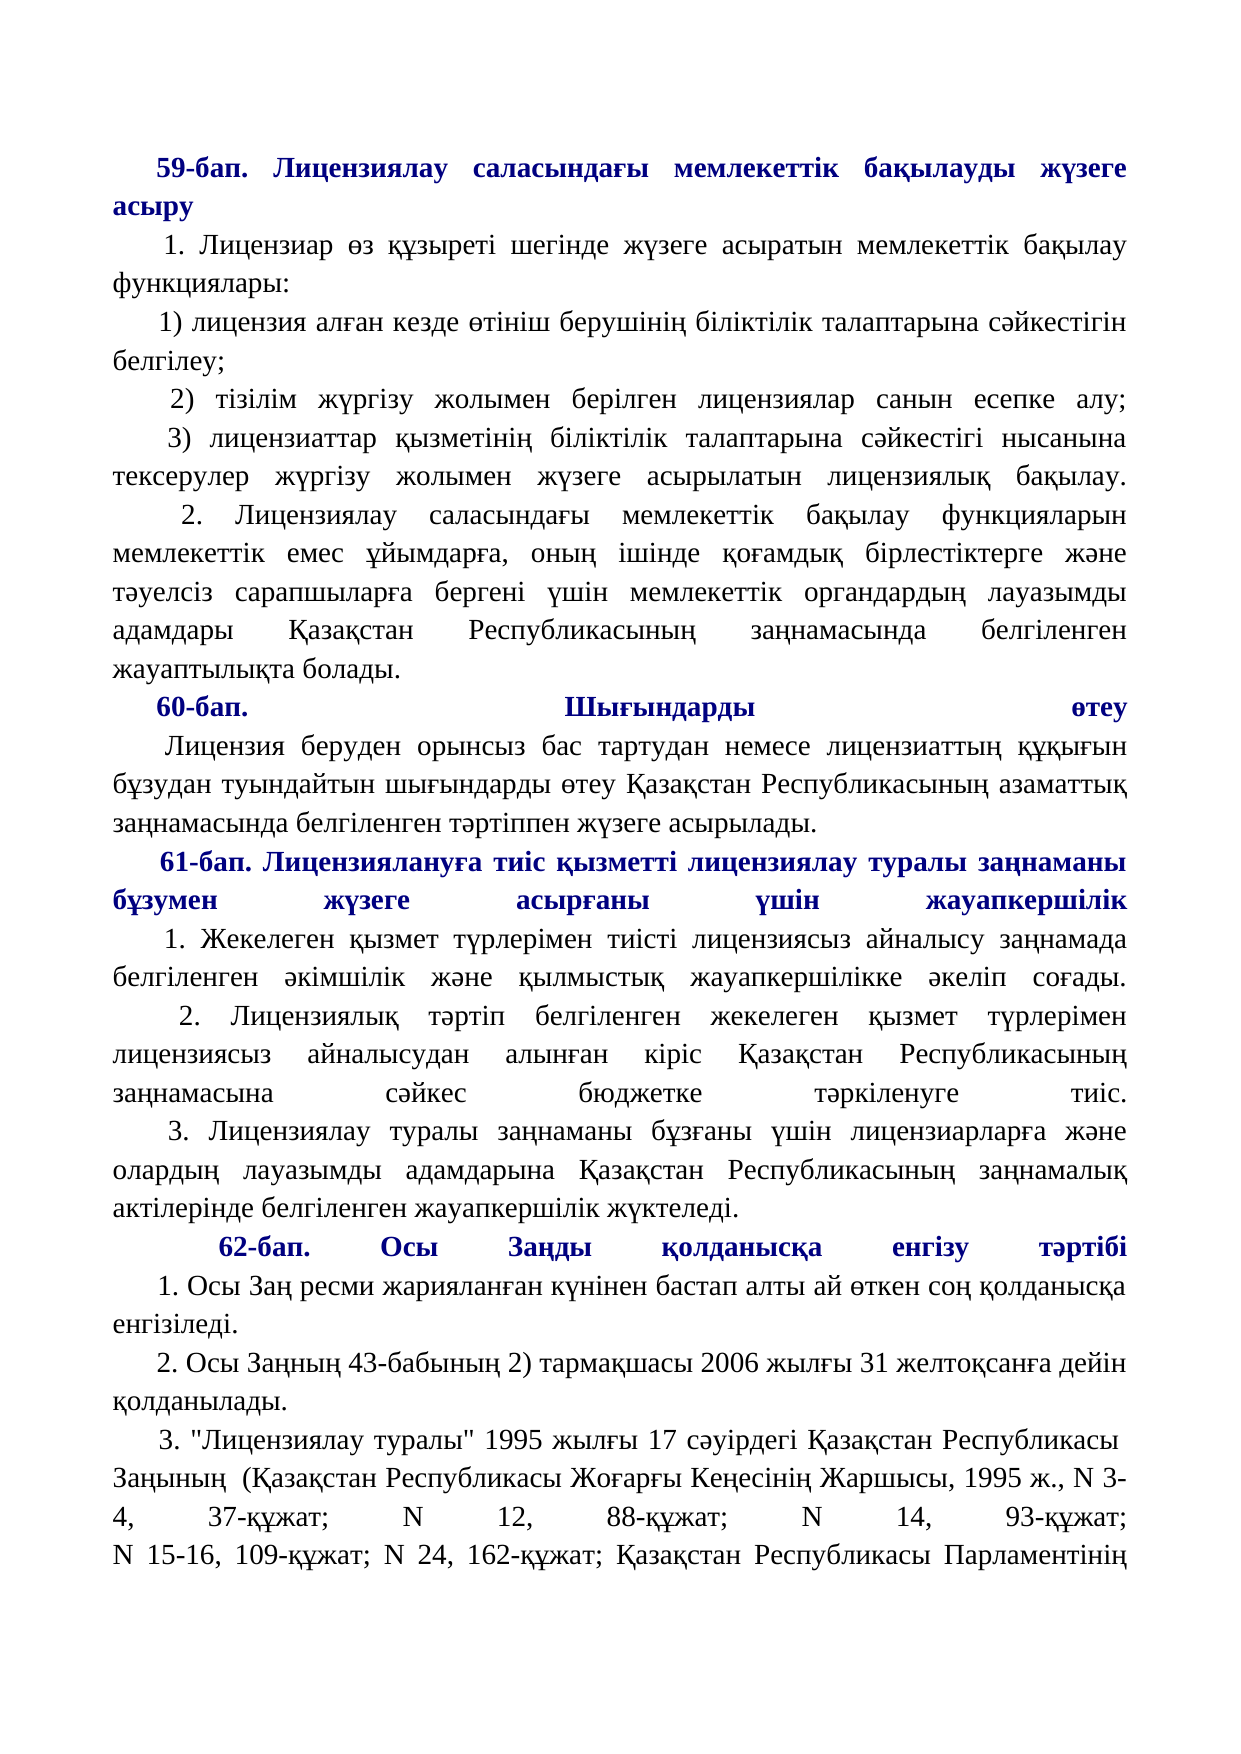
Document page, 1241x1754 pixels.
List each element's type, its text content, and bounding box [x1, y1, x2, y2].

text 59-бап. Лицензиялау саласындағы мемлекеттiк бақылауды жүзеге асыру 1. Лицензиар өз құзыретi шегiнде жүзеге асыратын мемлекеттiк бақылау функциялары: 1) лицензия алған кезде өтiнiш берушiнiң бiлiктiлiк талаптарына сәйкестiгiн белгiлеу; 2) тiзiлiм жүргiзу жолымен берiлген лицензиялар санын есепке алу; 3) лицензиаттар қызметiнiң бiлiктiлiк талаптарына сәйкестiгi нысанына тексерулер жүргiзу жолымен жүзеге асырылатын лицензиялық бақылау. 2. Лицензиялау саласындағы мемлекеттiк бақылау функцияларын мемлекеттiк емес ұйымдарға, оның iшiнде қоғамдық бiрлестiктерге және тәуелсiз сарапшыларға бергенi үшiн мемлекеттiк органдардың лауазымды адамдары Қазақстан Республикасының заңнамасында белгiленген жауаптылықта болады. [112, 150, 1128, 684]
text 61-бап. Лицензиялануға тиiс қызметтi лицензиялау туралы заңнаманы бұзумен жүзеге асырғаны үшiн жауапкершiлiк 1. Жекелеген қызмет түрлерiмен тиiстi лицензиясыз айналысу заңнамада белгiленген әкiмшiлiк және қылмыстық жауапкершiлiкке әкелiп соғады. 2. Лицензиялық тәртiп белгiленген жекелеген қызмет түрлерiмен лицензиясыз айналысудан алынған кiрiс Қазақстан Республикасының заңнамасына сәйкес бюджетке тәркiленуге тиiс. 3. Лицензиялау туралы заңнаманы бұзғаны үшiн лицензиарларға және олардың лауазымды адамдарына Қазақстан Республикасының заңнамалық актiлерiнде белгiленген жауапкершiлiк жүктеледi. [112, 844, 1128, 1224]
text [112, 1229, 1128, 1571]
text 60-бап. Шығындарды өтеу Лицензия беруден орынсыз бас тартудан немесе лицензиаттың құқығын бұзудан туындайтын шығындарды өтеу Қазақстан Республикасының азаматтық заңнамасында белгiленген тәртiппен жүзеге асырылады. [112, 689, 1128, 839]
